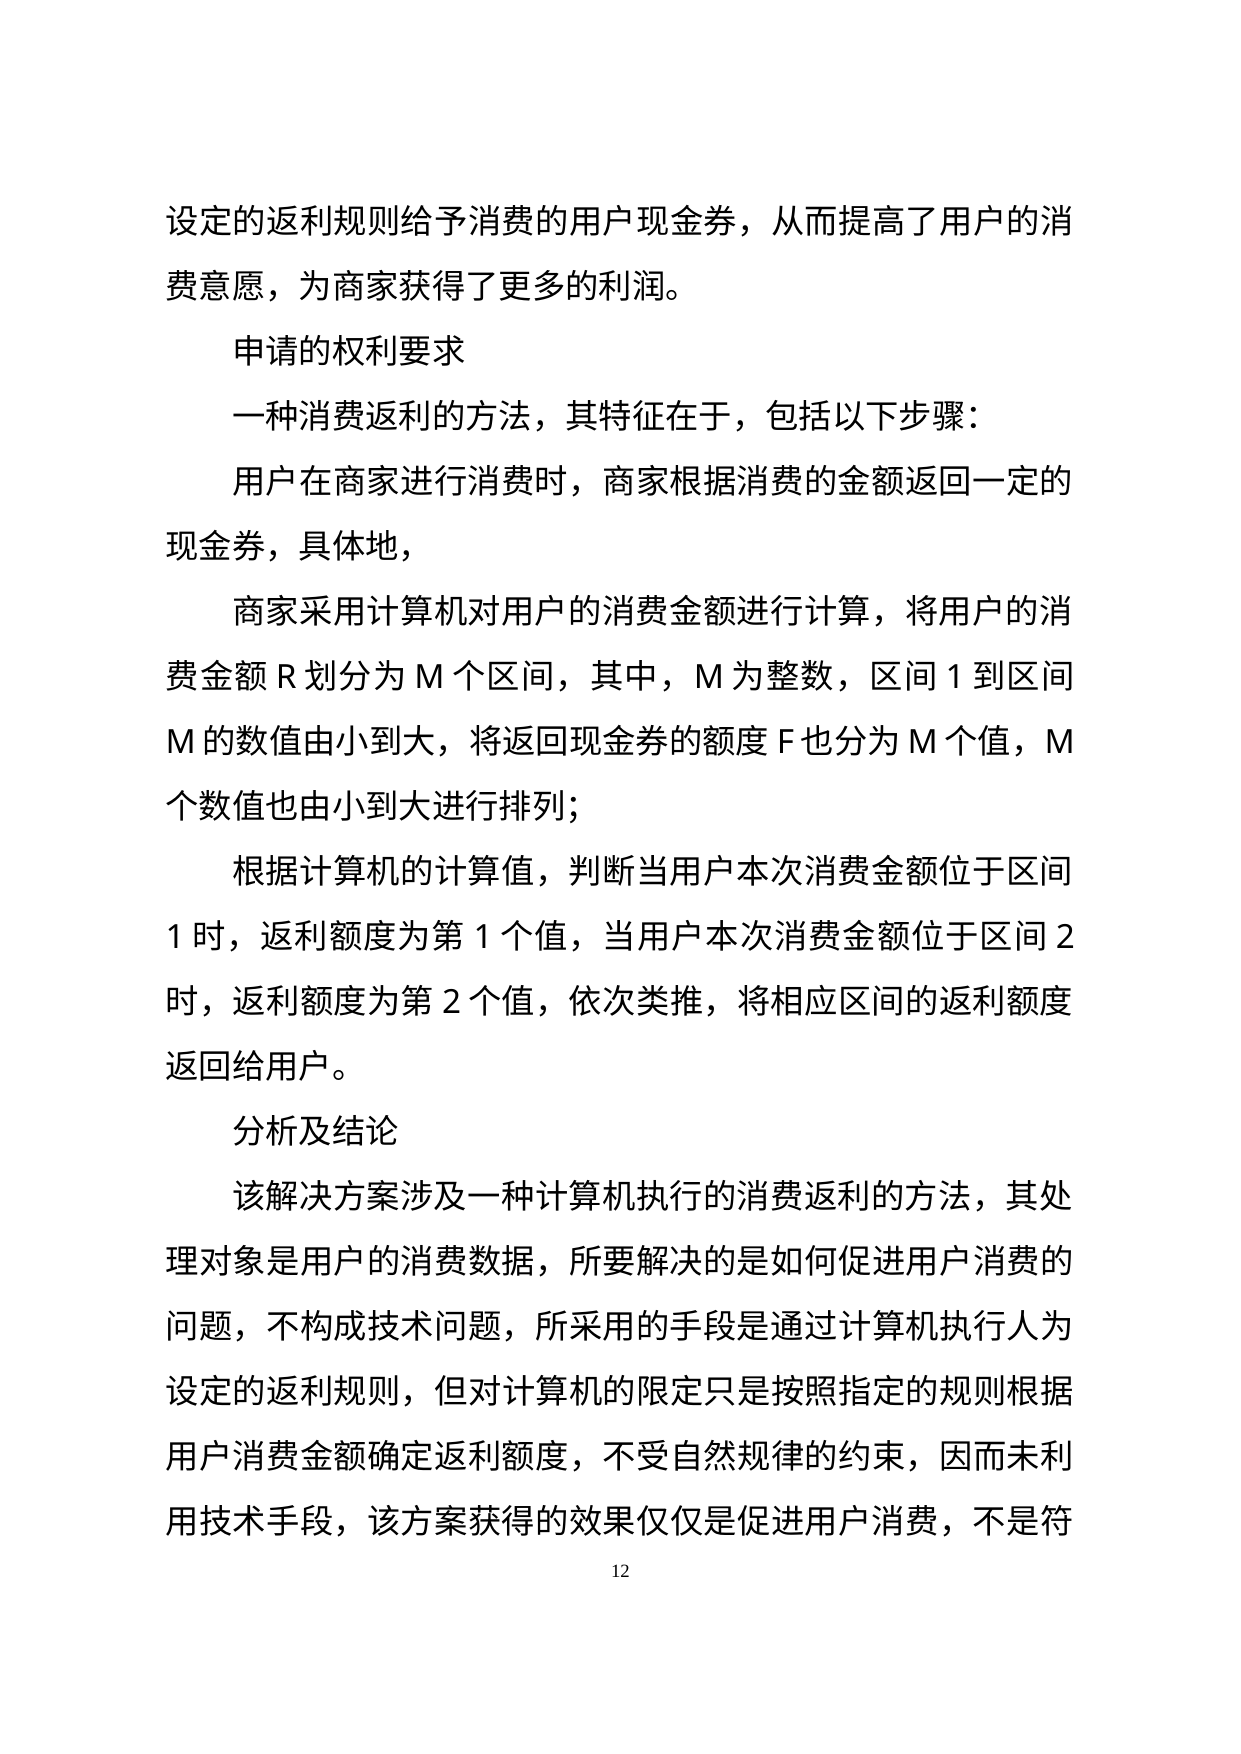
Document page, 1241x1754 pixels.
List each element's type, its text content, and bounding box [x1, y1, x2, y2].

text 商家采用计算机对用户的消费金额进行计算，将用户的消费金额R划分为M个区间，其中，M为整数，区间1到区间M的数值由小到大，将返回现金券的额度F也分为M个值，M个数值也由小到大进行排列； [165, 576, 1075, 836]
text 用户在商家进行消费时，商家根据消费的金额返回一定的现金券，具体地， [165, 446, 1075, 576]
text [165, 1161, 1075, 1551]
text 申请的权利要求 [165, 316, 1075, 381]
text 一种消费返利的方法，其特征在于，包括以下步骤： [165, 381, 1075, 446]
text 根据计算机的计算值，判断当用户本次消费金额位于区间1时，返利额度为第1个值，当用户本次消费金额位于区间2时，返利额度为第2个值，依次类推，将相应区间的返利额度返回给用户。 [165, 836, 1075, 1096]
text 分析及结论 [165, 1096, 1075, 1161]
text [165, 186, 1075, 316]
